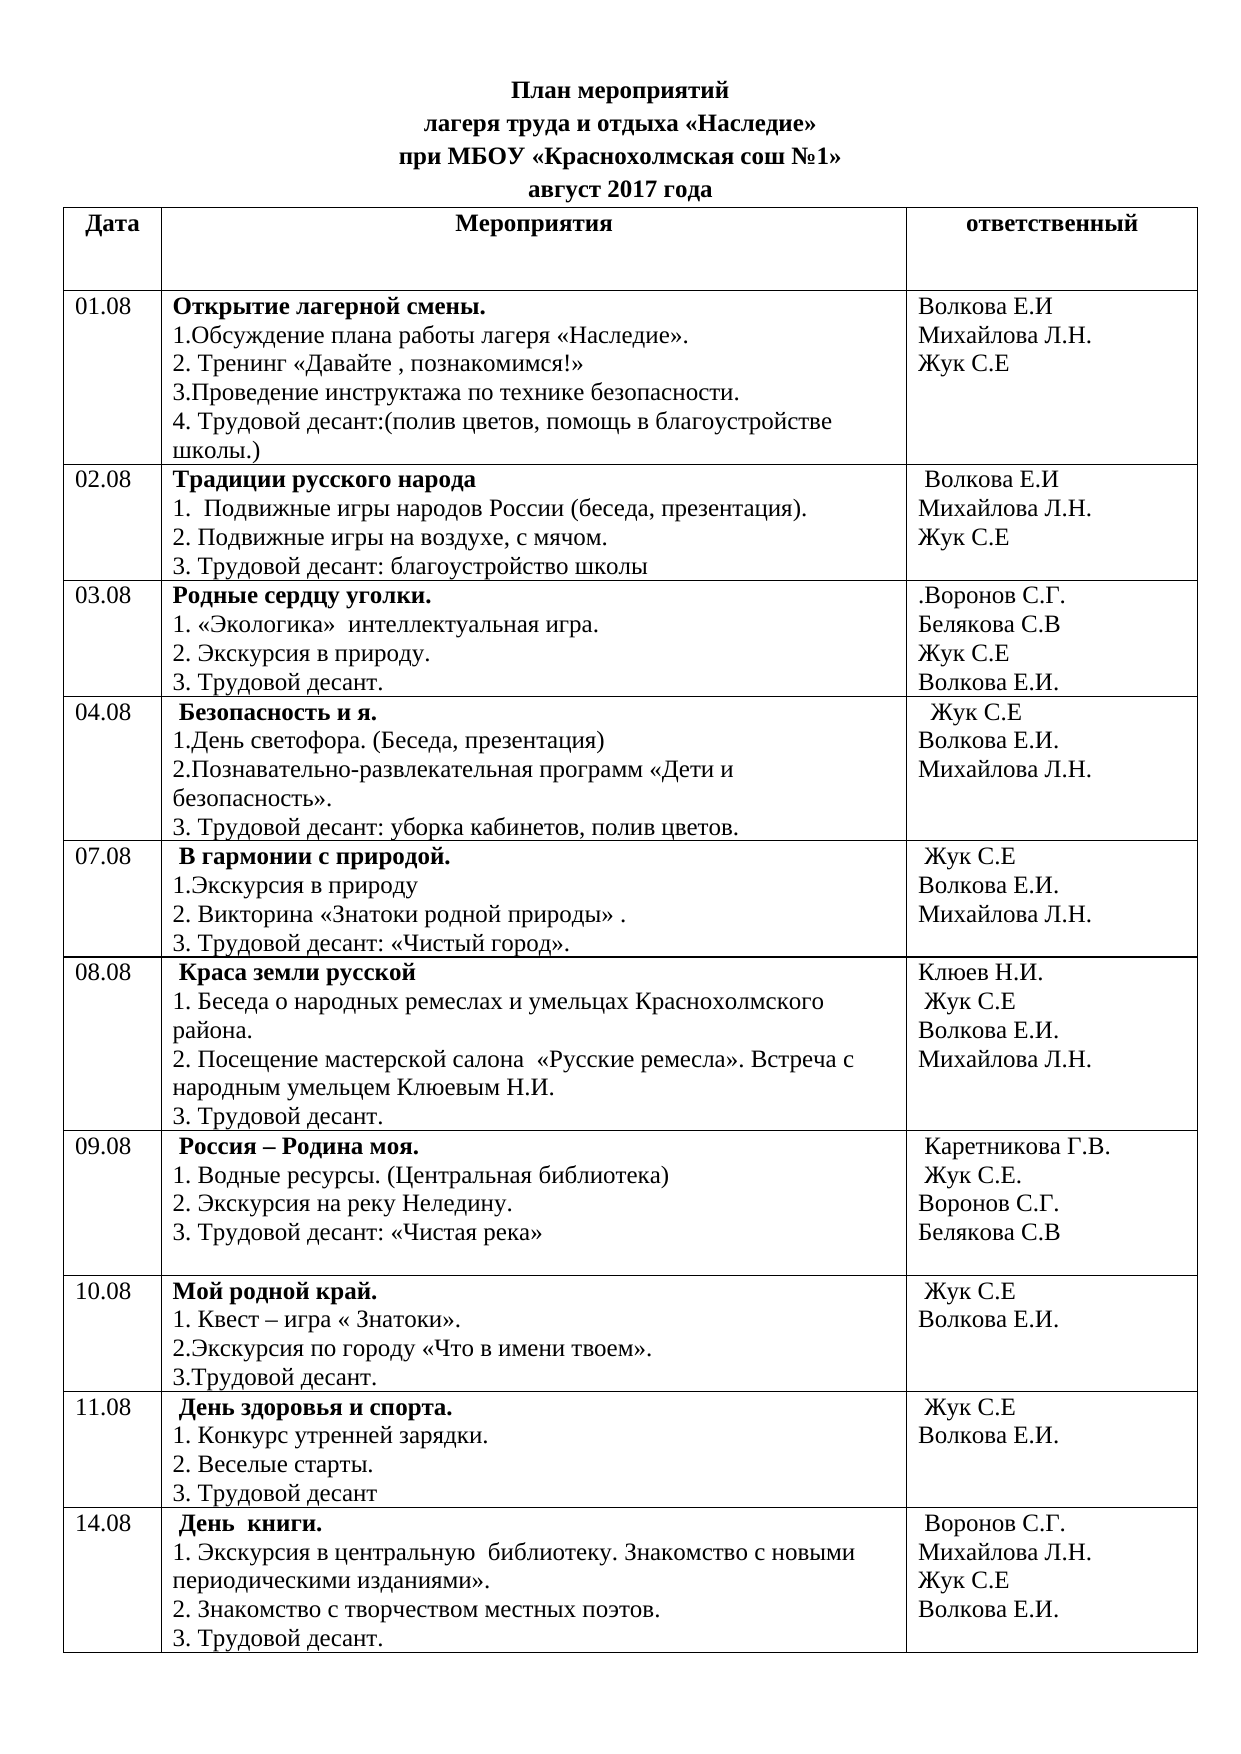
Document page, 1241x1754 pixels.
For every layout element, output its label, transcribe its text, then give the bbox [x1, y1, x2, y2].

table_cell Каретникова Г.В. Жук С.Е. Воронов С.Г. Белякова С.В [907, 1131, 1197, 1275]
table_cell День книги. 1. Экскурсия в центральную библиотеку. Знакомство с новыми периодическими изданиями». 2. Знакомство с творчеством местных поэтов. 3. Трудовой десант. [162, 1508, 906, 1652]
table_cell Волкова Е.И Михайлова Л.Н. Жук С.Е [907, 291, 1197, 463]
text План мероприятий [75, 75, 1165, 104]
text при МБОУ «Краснохолмская сош №1» [75, 141, 1165, 170]
table_cell Безопасность и я. 1.День светофора. (Беседа, презентация) 2.Познавательно-развлекательная программ «Дети и безопасность». 3. Трудовой десант: уборка кабинетов, полив цветов. [162, 697, 906, 840]
table_cell 01.08 [64, 291, 161, 463]
table_cell 04.08 [64, 697, 161, 840]
table_header Мероприятия [162, 208, 906, 290]
table_cell 10.08 [64, 1276, 161, 1391]
table_cell Жук С.Е Волкова Е.И. Михайлова Л.Н. [907, 841, 1197, 956]
text лагеря труда и отдыха «Наследие» [75, 108, 1165, 137]
table_cell 07.08 [64, 841, 161, 956]
table_header Дата [64, 208, 161, 290]
table_cell Жук С.Е Волкова Е.И. Михайлова Л.Н. [907, 697, 1197, 840]
table_cell Воронов С.Г. Михайлова Л.Н. Жук С.Е Волкова Е.И. [907, 1508, 1197, 1652]
table_cell В гармонии с природой. 1.Экскурсия в природу 2. Викторина «Знатоки родной природы» . 3. Трудовой десант: «Чистый город». [162, 841, 906, 956]
text август 2017 года [75, 174, 1165, 203]
table_cell Мой родной край. 1. Квест – игра « Знатоки». 2.Экскурсия по городу «Что в имени твоем». 3.Трудовой десант. [162, 1276, 906, 1391]
table_cell Жук С.Е Волкова Е.И. [907, 1392, 1197, 1507]
table_cell Традиции русского народа 1. Подвижные игры народов России (беседа, презентация). 2. Подвижные игры на воздухе, с мячом. 3. Трудовой десант: благоустройство школы [162, 465, 906, 579]
table_cell Открытие лагерной смены. 1.Обсуждение плана работы лагеря «Наследие». 2. Тренинг «Давайте , познакомимся!» 3.Проведение инструктажа по технике безопасности. 4. Трудовой десант:(полив цветов, помощь в благоустройстве школы.) [162, 291, 906, 463]
table_cell 08.08 [64, 958, 161, 1130]
table_cell 03.08 [64, 581, 161, 696]
table_cell Россия – Родина моя. 1. Водные ресурсы. (Центральная библиотека) 2. Экскурсия на реку Неледину. 3. Трудовой десант: «Чистая река» [162, 1131, 906, 1275]
table_cell 09.08 [64, 1131, 161, 1275]
table_cell Жук С.Е Волкова Е.И. [907, 1276, 1197, 1391]
table_cell 11.08 [64, 1392, 161, 1507]
table_cell .Воронов С.Г. Белякова С.В Жук С.Е Волкова Е.И. [907, 581, 1197, 696]
table_cell Краса земли русской 1. Беседа о народных ремеслах и умельцах Краснохолмского района. 2. Посещение мастерской салона «Русские ремесла». Встреча с народным умельцем Клюевым Н.И. 3. Трудовой десант. [162, 958, 906, 1130]
table_cell Клюев Н.И. Жук С.Е Волкова Е.И. Михайлова Л.Н. [907, 958, 1197, 1130]
table_cell День здоровья и спорта. 1. Конкурс утренней зарядки. 2. Веселые старты. 3. Трудовой десант [162, 1392, 906, 1507]
table_cell Родные сердцу уголки. 1. «Экологика» интеллектуальная игра. 2. Экскурсия в природу. 3. Трудовой десант. [162, 581, 906, 696]
table_cell 14.08 [64, 1508, 161, 1652]
table_cell Волкова Е.И Михайлова Л.Н. Жук С.Е [907, 465, 1197, 579]
table_header ответственный [907, 208, 1197, 290]
table_cell 02.08 [64, 465, 161, 579]
